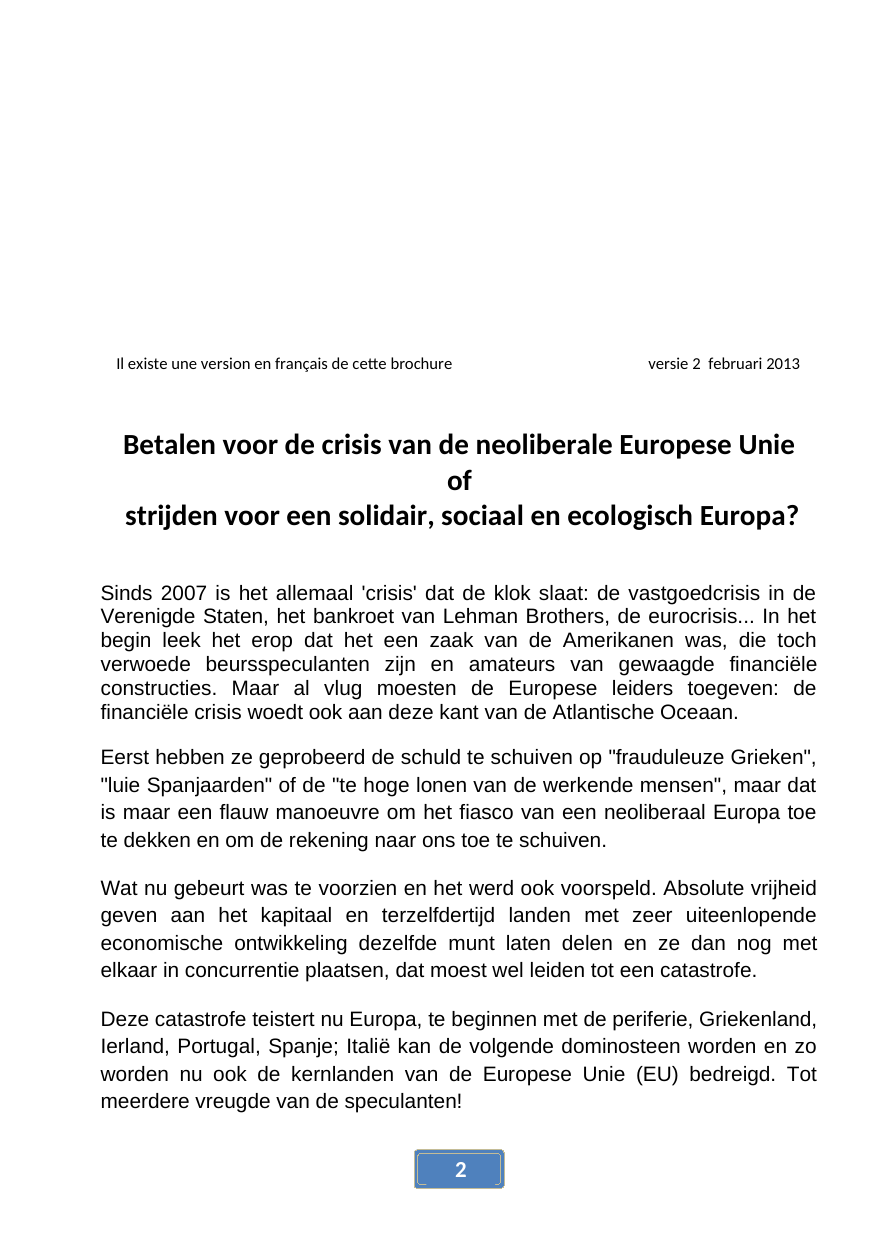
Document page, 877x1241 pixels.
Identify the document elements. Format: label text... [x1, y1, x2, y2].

text Wat nu gebeurt was te voorzien en het werd ook voorspeld. Absolute vrijheid geven aan het kapitaal en terzelfdertijd landen met zeer uiteenlopende economische ontwikkeling dezelfde munt laten delen en ze dan nog met elkaar in concurrentie plaatsen, dat moest wel leiden tot een catastrofe. [100, 876, 818, 982]
text Deze catastrofe teistert nu Europa, te beginnen met de periferie, Griekenland, Ierland, Portugal, Spanje; Italië kan de volgende dominosteen worden en zo worden nu ook de kernlanden van de Europese Unie (EU) bedreigd. Tot meerdere vreugde van de speculanten! [100, 1007, 818, 1113]
text Betalen voor de crisis van de neoliberale Europese Unie [100, 426, 818, 462]
text Eerst hebben ze geprobeerd de schuld te schuiven op "frauduleuze Grieken", "luie Spanjaarden" of de "te hoge lonen van de werkende mensen", maar dat is maar een flauw manoeuvre om het fiasco van een neoliberaal Europa toe te dekken en om de rekening naar ons toe te schuiven. [100, 745, 818, 851]
text Sinds 2007 is het allemaal 'crisis' dat de klok slaat: de vastgoedcrisis in de Verenigde Staten, het bankroet van Lehman Brothers, de eurocrisis... In het begin leek het erop dat het een zaak van de Amerikanen was, die toch verwoede beursspeculanten zijn en amateurs van gewaagde financiële constructies. Maar al vlug moesten de Europese leiders toegeven: de financiële crisis woedt ook aan deze kant van de Atlantische Oceaan. [100, 580, 818, 724]
text of [100, 462, 818, 497]
text strijden voor een solidair, sociaal en ecologisch Europa? [100, 497, 818, 533]
